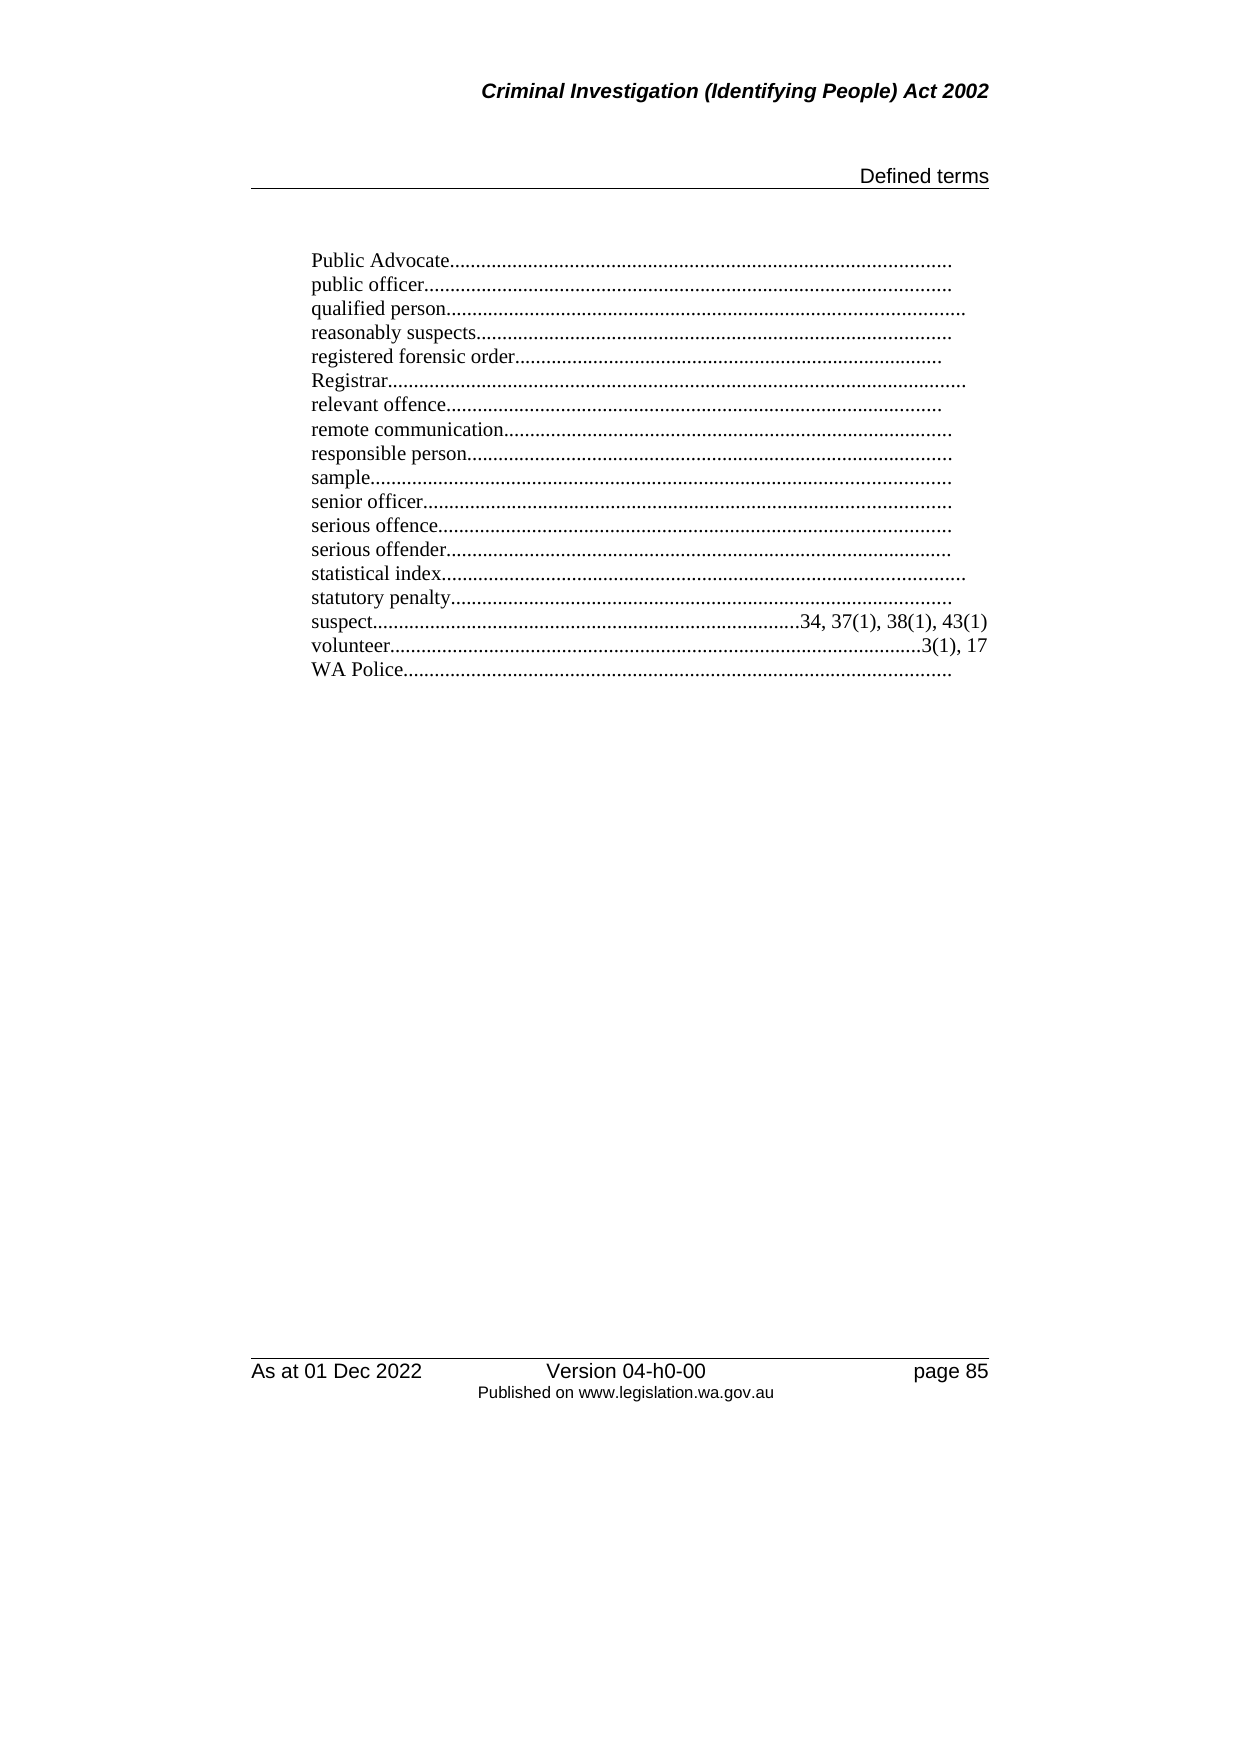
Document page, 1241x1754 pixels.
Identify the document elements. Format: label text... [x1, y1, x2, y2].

text statistical index 76 [311, 561, 929, 585]
text public officer 3(1) [311, 272, 929, 296]
text senior officer 3(1) [311, 489, 929, 513]
text responsible person 3(1) [311, 441, 929, 464]
text serious offender 52A [311, 537, 929, 561]
text statutory penalty 3(1) [311, 585, 929, 609]
text relevant offence 66(1) [311, 392, 929, 416]
text remote communication 3(1) [311, 416, 929, 441]
text reasonably suspects 3(1) [311, 320, 929, 344]
text registered forensic order 90(1) [311, 344, 929, 368]
text sample 9(1) [311, 464, 929, 489]
text suspect 34, 37(1), 38(1), 43(1) [311, 609, 929, 633]
text Registrar 87 [311, 368, 929, 392]
text volunteer 3(1), 17 [311, 633, 929, 657]
text qualified person 52 [311, 296, 929, 320]
text serious offence 3(1) [311, 513, 929, 537]
text WA Police 3(1) [311, 657, 929, 681]
text Public Advocate 3(1) [311, 248, 929, 272]
